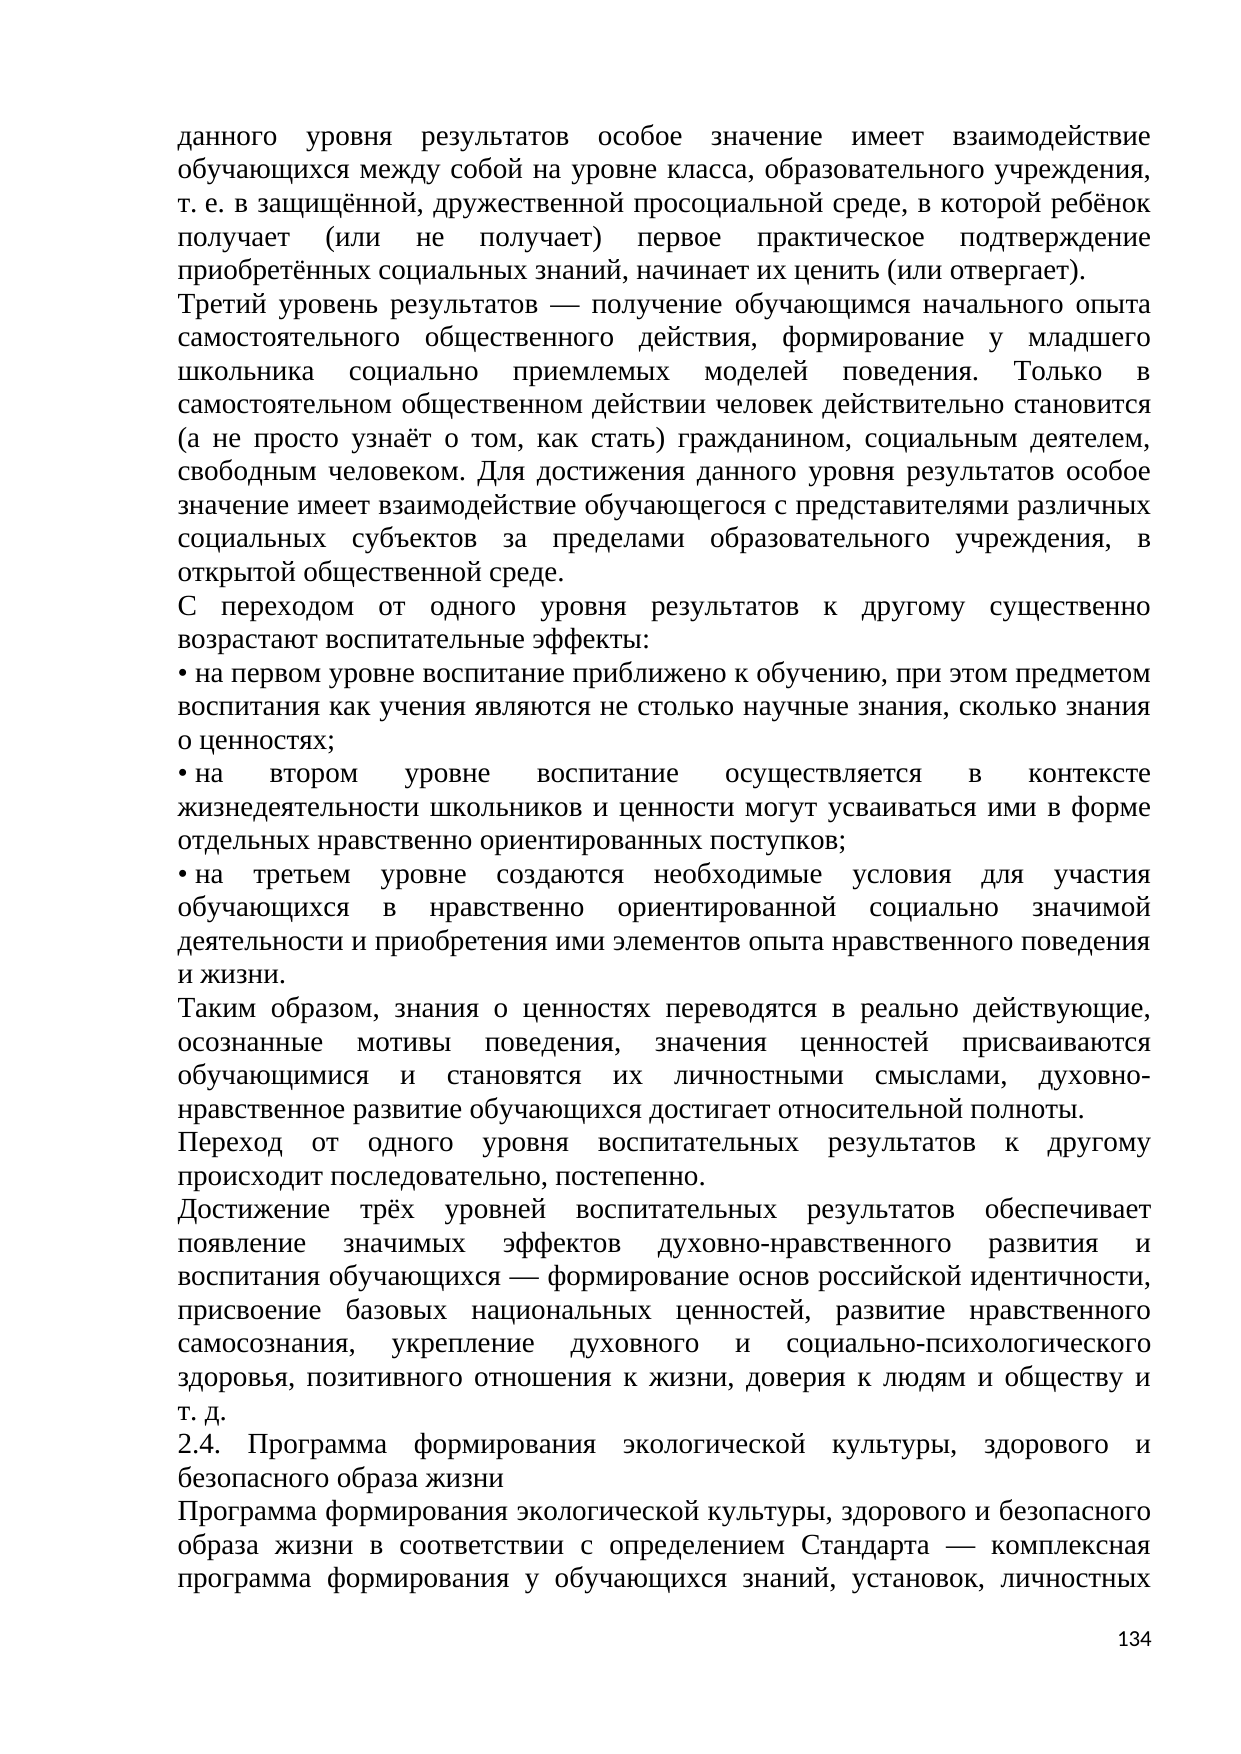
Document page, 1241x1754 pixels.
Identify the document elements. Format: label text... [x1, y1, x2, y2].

text Таким образом, знания о ценностях переводятся в реально действующие, осознанные мотивы поведения, значения ценностей присваиваются обучающимися и становятся их личностными смыслами, духовно-нравственное развитие обучающихся достигает относительной полноты. [177, 990, 1152, 1124]
text • на первом уровне воспитание приближено к обучению, при этом предметом воспитания как учения являются не столько научные знания, сколько знания о ценностях; [177, 655, 1152, 755]
text Третий уровень результатов — получение обучающимся начального опыта самостоятельного общественного действия, формирование у младшего школьника социально приемлемых моделей поведения. Только в самостоятельном общественном действии человек действительно становится (а не просто узнаёт о том, как стать) гражданином, социальным деятелем, свободным человеком. Для достижения данного уровня результатов особое значение имеет взаимодействие обучающегося с представителями различных социальных субъектов за пределами образовательного учреждения, в открытой общественной среде. [177, 286, 1152, 588]
text С переходом от одного уровня результатов к другому существенно возрастают воспитательные эффекты: [177, 588, 1152, 655]
text Достижение трёх уровней воспитательных результатов обеспечивает появление значимых эффектов духовно-нравственного развития и воспитания обучающихся — формирование основ российской идентичности, присвоение базовых национальных ценностей, развитие нравственного самосознания, укрепление духовного и социально-психологического здоровья, позитивного отношения к жизни, доверия к людям и обществу и т. д. [177, 1191, 1152, 1426]
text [177, 118, 1152, 286]
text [177, 1493, 1152, 1594]
text 2.4. Программа формирования экологической культуры, здорового и безопасного образа жизни [177, 1426, 1152, 1493]
text Переход от одного уровня воспитательных результатов к другому происходит последовательно, постепенно. [177, 1124, 1152, 1191]
text • на третьем уровне создаются необходимые условия для участия обучающихся в нравственно ориентированной социально значимой деятельности и приобретения ими элементов опыта нравственного поведения и жизни. [177, 856, 1152, 990]
text • на втором уровне воспитание осуществляется в контексте жизнедеятельности школьников и ценности могут усваиваться ими в форме отдельных нравственно ориентированных поступков; [177, 755, 1152, 856]
